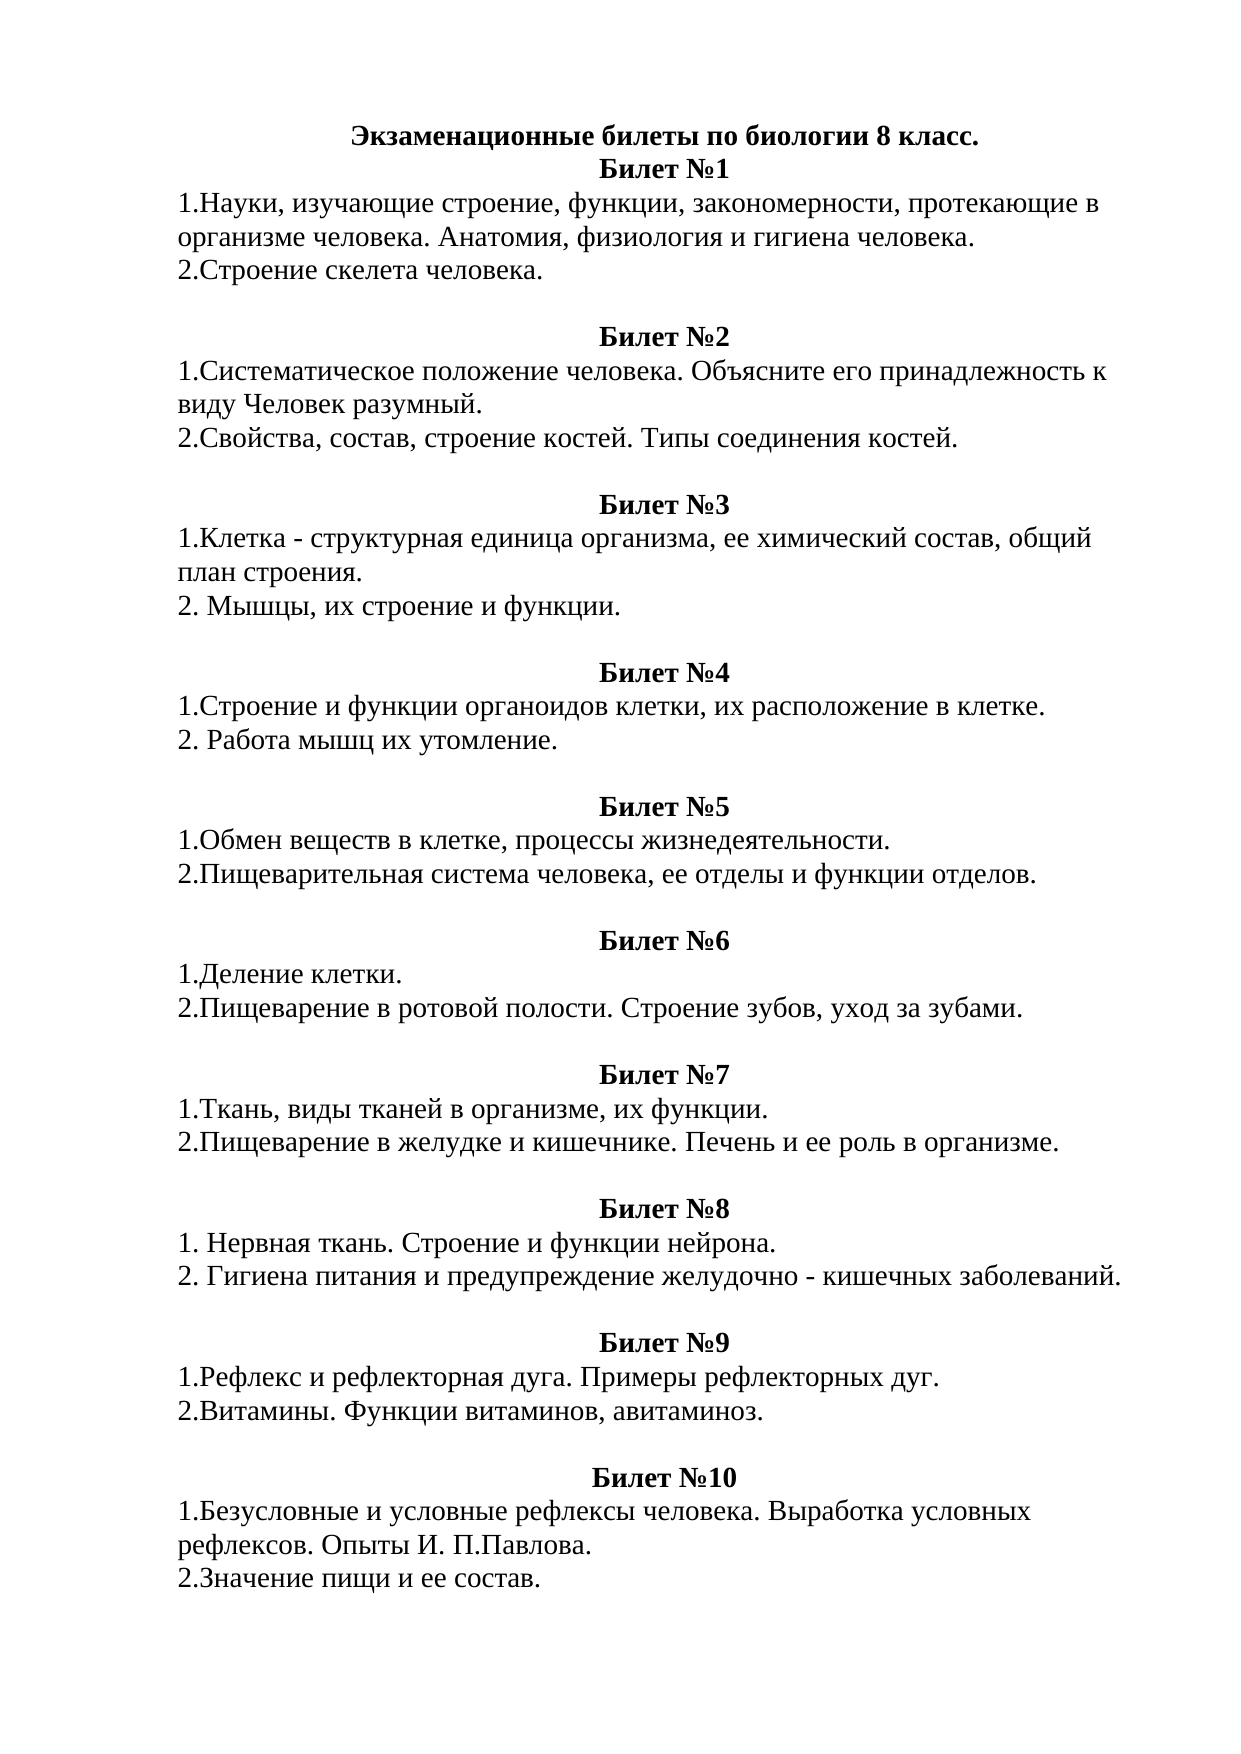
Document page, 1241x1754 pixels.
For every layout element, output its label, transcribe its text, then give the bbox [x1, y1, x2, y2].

text Билет №7 [177, 1057, 1152, 1091]
text 1.Науки, изучающие строение, функции, закономерности, протекающие в организме человека. Анатомия, физиология и гигиена человека. [177, 185, 1152, 252]
text Билет №10 [177, 1460, 1152, 1493]
text 2. Мышцы, их строение и функции. [177, 588, 1152, 621]
text 2.Свойства, состав, строение костей. Типы соединения костей. [177, 420, 1152, 453]
text 2.Значение пищи и ее состав. [177, 1560, 1152, 1594]
text Билет №6 [177, 923, 1152, 957]
text 2. Гигиена питания и предупреждение желудочно - кишечных заболеваний. [177, 1258, 1152, 1292]
text 2.Строение скелета человека. [177, 252, 1152, 286]
text 1.Систематическое положение человека. Объясните его принадлежность к виду Человек разумный. [177, 353, 1152, 420]
text Билет №8 [177, 1191, 1152, 1225]
text 1.Ткань, виды тканей в организме, их функции. [177, 1091, 1152, 1124]
text 1.Обмен веществ в клетке, процессы жизнедеятельности. [177, 822, 1152, 856]
text 2.Пищеварение в ротовой полости. Строение зубов, уход за зубами. [177, 990, 1152, 1024]
text 2.Витамины. Функции витаминов, авитаминоз. [177, 1393, 1152, 1426]
text Билет №9 [177, 1326, 1152, 1359]
text 1.Клетка - структурная единица организма, ее химический состав, общий план строения. [177, 521, 1152, 588]
text 1.Рефлекс и рефлекторная дуга. Примеры рефлекторных дуг. [177, 1359, 1152, 1393]
text 2.Пищеварительная система человека, ее отделы и функции отделов. [177, 856, 1152, 889]
text Билет №5 [177, 789, 1152, 822]
text 2.Пищеварение в желудке и кишечнике. Печень и ее роль в организме. [177, 1124, 1152, 1158]
text 1.Деление клетки. [177, 957, 1152, 990]
text 1. Нервная ткань. Строение и функции нейрона. [177, 1225, 1152, 1258]
text Билет №2 [177, 319, 1152, 353]
text Билет №1 [177, 152, 1152, 185]
text Экзаменационные билеты по биологии 8 класс. [177, 118, 1152, 152]
text Билет №4 [177, 655, 1152, 688]
text 1.Строение и функции органоидов клетки, их расположение в клетке. [177, 688, 1152, 722]
text 2. Работа мышц их утомление. [177, 722, 1152, 755]
text 1.Безусловные и условные рефлексы человека. Выработка условных рефлексов. Опыты И. П.Павлова. [177, 1493, 1152, 1560]
text Билет №3 [177, 487, 1152, 521]
